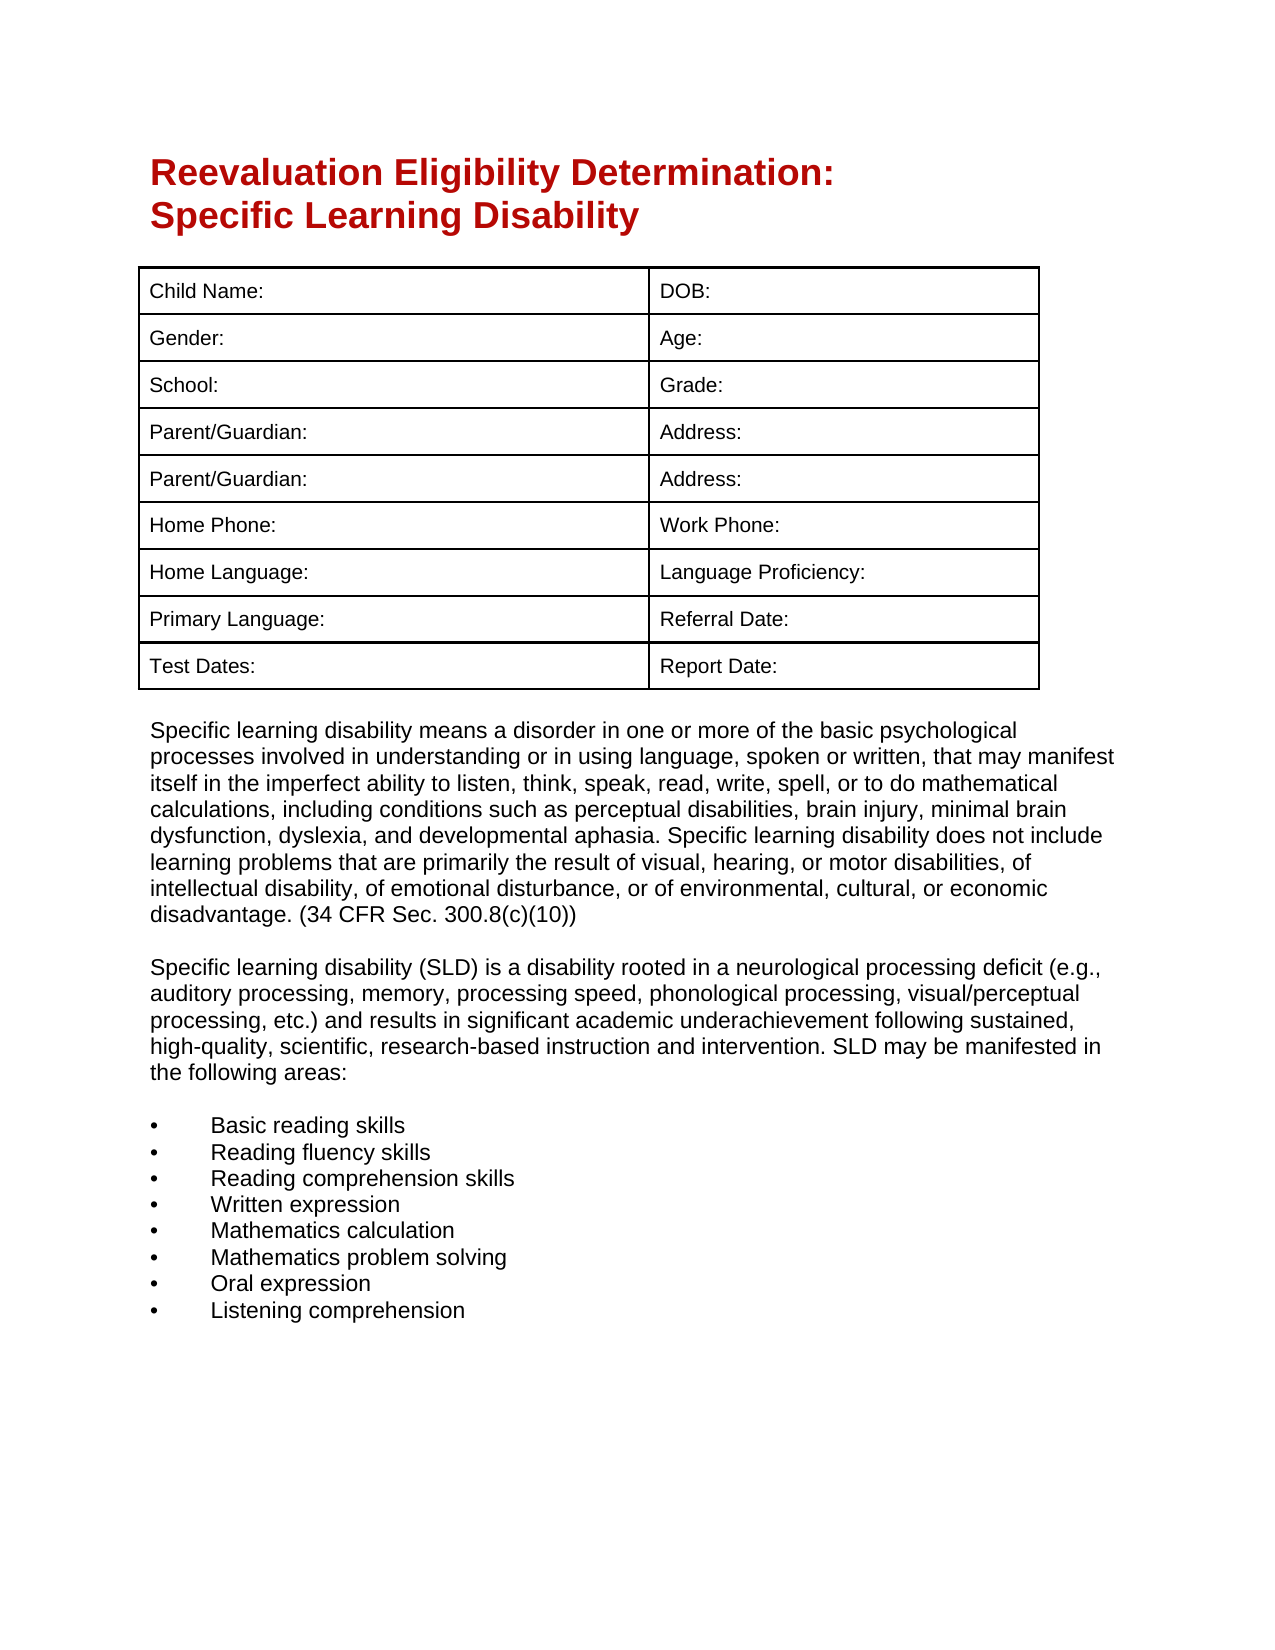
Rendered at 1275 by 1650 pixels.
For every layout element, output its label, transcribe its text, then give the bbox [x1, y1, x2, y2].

list Reading fluency skills [150, 1138, 1125, 1165]
table_cell Test Dates: [140, 644, 648, 688]
list Mathematics problem solving [150, 1244, 1125, 1270]
table_cell Home Language: [140, 550, 648, 594]
text Specific learning disability means a disorder in one or more of the basic psychological processes involved in understanding or in using language, spoken or written, that may manifest itself in the imperfect ability to listen, think, speak, read, write, spell, or to do mathematical calculations, including conditions such as perceptual disabilities, brain injury, minimal brain dysfunction, dyslexia, and developmental aphasia. Specific learning disability does not include learning problems that are primarily the result of visual, hearing, or motor disabilities, of intellectual disability, of emotional disturbance, or of environmental, cultural, or economic disadvantage. (34 CFR Sec. 300.8(c)(10)) [150, 717, 1125, 928]
list Reading comprehension skills [150, 1165, 1125, 1191]
text Specific learning disability (SLD) is a disability rooted in a neurological processing deficit (e.g., auditory processing, memory, processing speed, phonological processing, visual/perceptual processing, etc.) and results in significant academic underachievement following sustained, high-quality, scientific, research-based instruction and intervention. SLD may be manifested in the following areas: [150, 954, 1125, 1086]
list Written expression [150, 1191, 1125, 1217]
table_cell Home Phone: [140, 503, 648, 548]
table_header Child Name: [140, 269, 648, 313]
table_cell Address: [650, 456, 1038, 501]
table_cell School: [140, 362, 648, 407]
list Mathematics calculation [150, 1217, 1125, 1244]
table_cell Parent/Guardian: [140, 409, 648, 454]
table_cell Language Proficiency: [650, 550, 1038, 594]
table_cell Report Date: [650, 644, 1038, 688]
title Reevaluation Eligibility Determination: Specific Learning Disability [150, 150, 1125, 236]
table_cell Primary Language: [140, 597, 648, 641]
list Listening comprehension [150, 1297, 1125, 1323]
table_cell Address: [650, 409, 1038, 454]
table_cell Age: [650, 315, 1038, 360]
table_cell Referral Date: [650, 597, 1038, 641]
table_cell Grade: [650, 362, 1038, 407]
table_cell Parent/Guardian: [140, 456, 648, 501]
table_cell Gender: [140, 315, 648, 360]
list Oral expression [150, 1270, 1125, 1297]
table_cell Work Phone: [650, 503, 1038, 548]
table_header DOB: [650, 269, 1038, 313]
list Basic reading skills [150, 1112, 1125, 1138]
